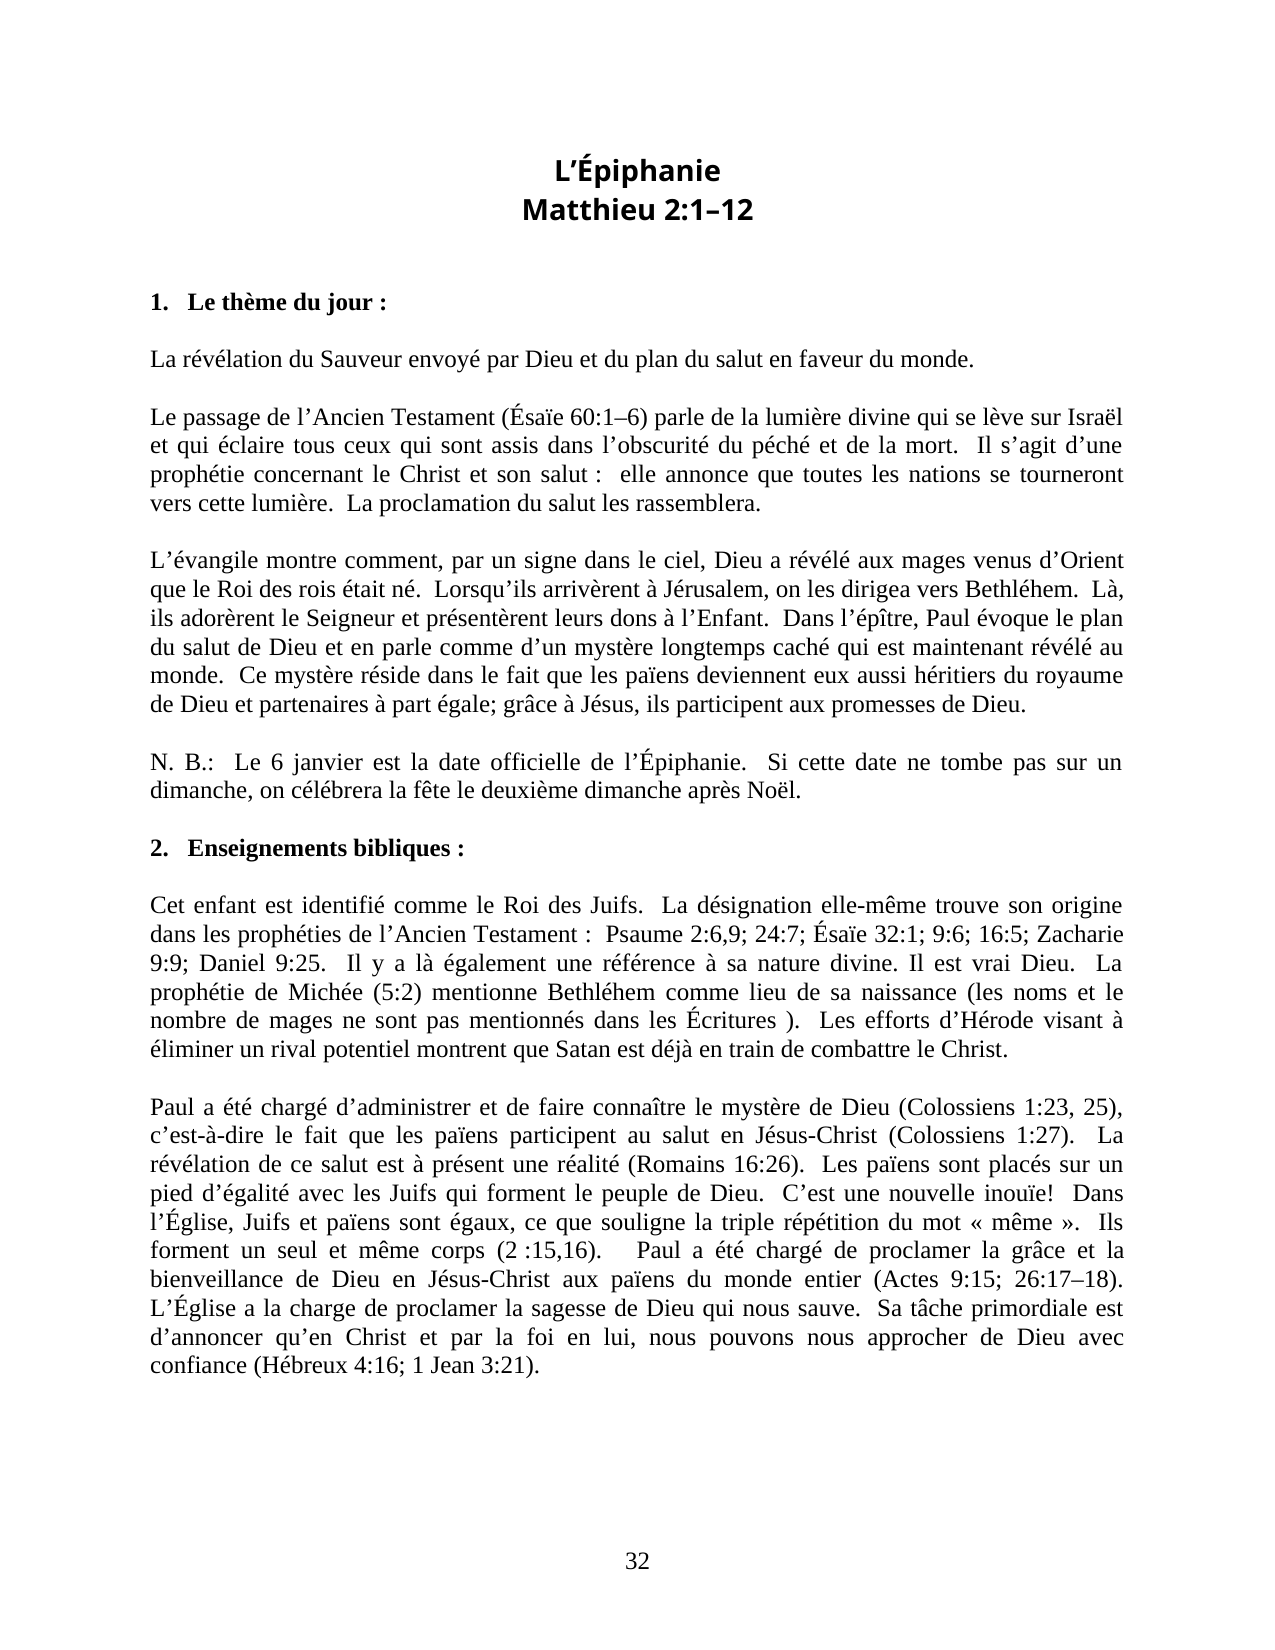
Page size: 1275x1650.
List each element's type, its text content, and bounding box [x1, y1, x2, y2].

text N. B.: Le 6 janvier est la date officielle de l’Épiphanie. Si cette date ne tombe pas sur un dimanche, on célébrera la fête le deuxième dimanche après Noël. [150, 747, 1125, 804]
subtitle Matthieu 2:1–12 [150, 190, 1125, 229]
text 1. Le thème du jour : [150, 287, 1125, 316]
text Paul a été chargé d’administrer et de faire connaître le mystère de Dieu (Colossiens 1:23, 25), c’est-à-dire le fait que les païens participent au salut en Jésus-Christ (Colossiens 1:27). La révélation de ce salut est à présent une réalité (Romains 16:26). Les païens sont placés sur un pied d’égalité avec les Juifs qui forment le peuple de Dieu. C’est une nouvelle inouïe! Dans l’Église, Juifs et païens sont égaux, ce que souligne la triple répétition du mot « même ». Ils forment un seul et même corps (2 :15,16). Paul a été chargé de proclamer la grâce et la bienveillance de Dieu en Jésus-Christ aux païens du monde entier (Actes 9:15; 26:17–18). L’Église a la charge de proclamer la sagesse de Dieu qui nous sauve. Sa tâche primordiale est d’annoncer qu’en Christ et par la foi en lui, nous pouvons nous approcher de Dieu avec confiance (Hébreux 4:16; 1 Jean 3:21). [150, 1092, 1125, 1379]
text Cet enfant est identifié comme le Roi des Juifs. La désignation elle-même trouve son origine dans les prophéties de l’Ancien Testament : Psaume 2:6,9; 24:7; Ésaïe 32:1; 9:6; 16:5; Zacharie 9:9; Daniel 9:25. Il y a là également une référence à sa nature divine. Il est vrai Dieu. La prophétie de Michée (5:2) mentionne Bethléhem comme lieu de sa naissance (les noms et le nombre de mages ne sont pas mentionnés dans les Écritures ). Les efforts d’Hérode visant à éliminer un rival potentiel montrent que Satan est déjà en train de combattre le Christ. [150, 891, 1125, 1063]
subtitle L’Épiphanie [150, 150, 1125, 190]
text La révélation du Sauveur envoyé par Dieu et du plan du salut en faveur du monde. [150, 344, 1125, 373]
text 2. Enseignements bibliques : [150, 833, 1125, 862]
text Le passage de l’Ancien Testament (Ésaïe 60:1–6) parle de la lumière divine qui se lève sur Israël et qui éclaire tous ceux qui sont assis dans l’obscurité du péché et de la mort. Il s’agit d’une prophétie concernant le Christ et son salut : elle annonce que toutes les nations se tourneront vers cette lumière. La proclamation du salut les rassemblera. [150, 402, 1125, 517]
text L’évangile montre comment, par un signe dans le ciel, Dieu a révélé aux mages venus d’Orient que le Roi des rois était né. Lorsqu’ils arrivèrent à Jérusalem, on les dirigea vers Bethléhem. Là, ils adorèrent le Seigneur et présentèrent leurs dons à l’Enfant. Dans l’épître, Paul évoque le plan du salut de Dieu et en parle comme d’un mystère longtemps caché qui est maintenant révélé au monde. Ce mystère réside dans le fait que les païens deviennent eux aussi héritiers du royaume de Dieu et partenaires à part égale; grâce à Jésus, ils participent aux promesses de Dieu. [150, 546, 1125, 718]
